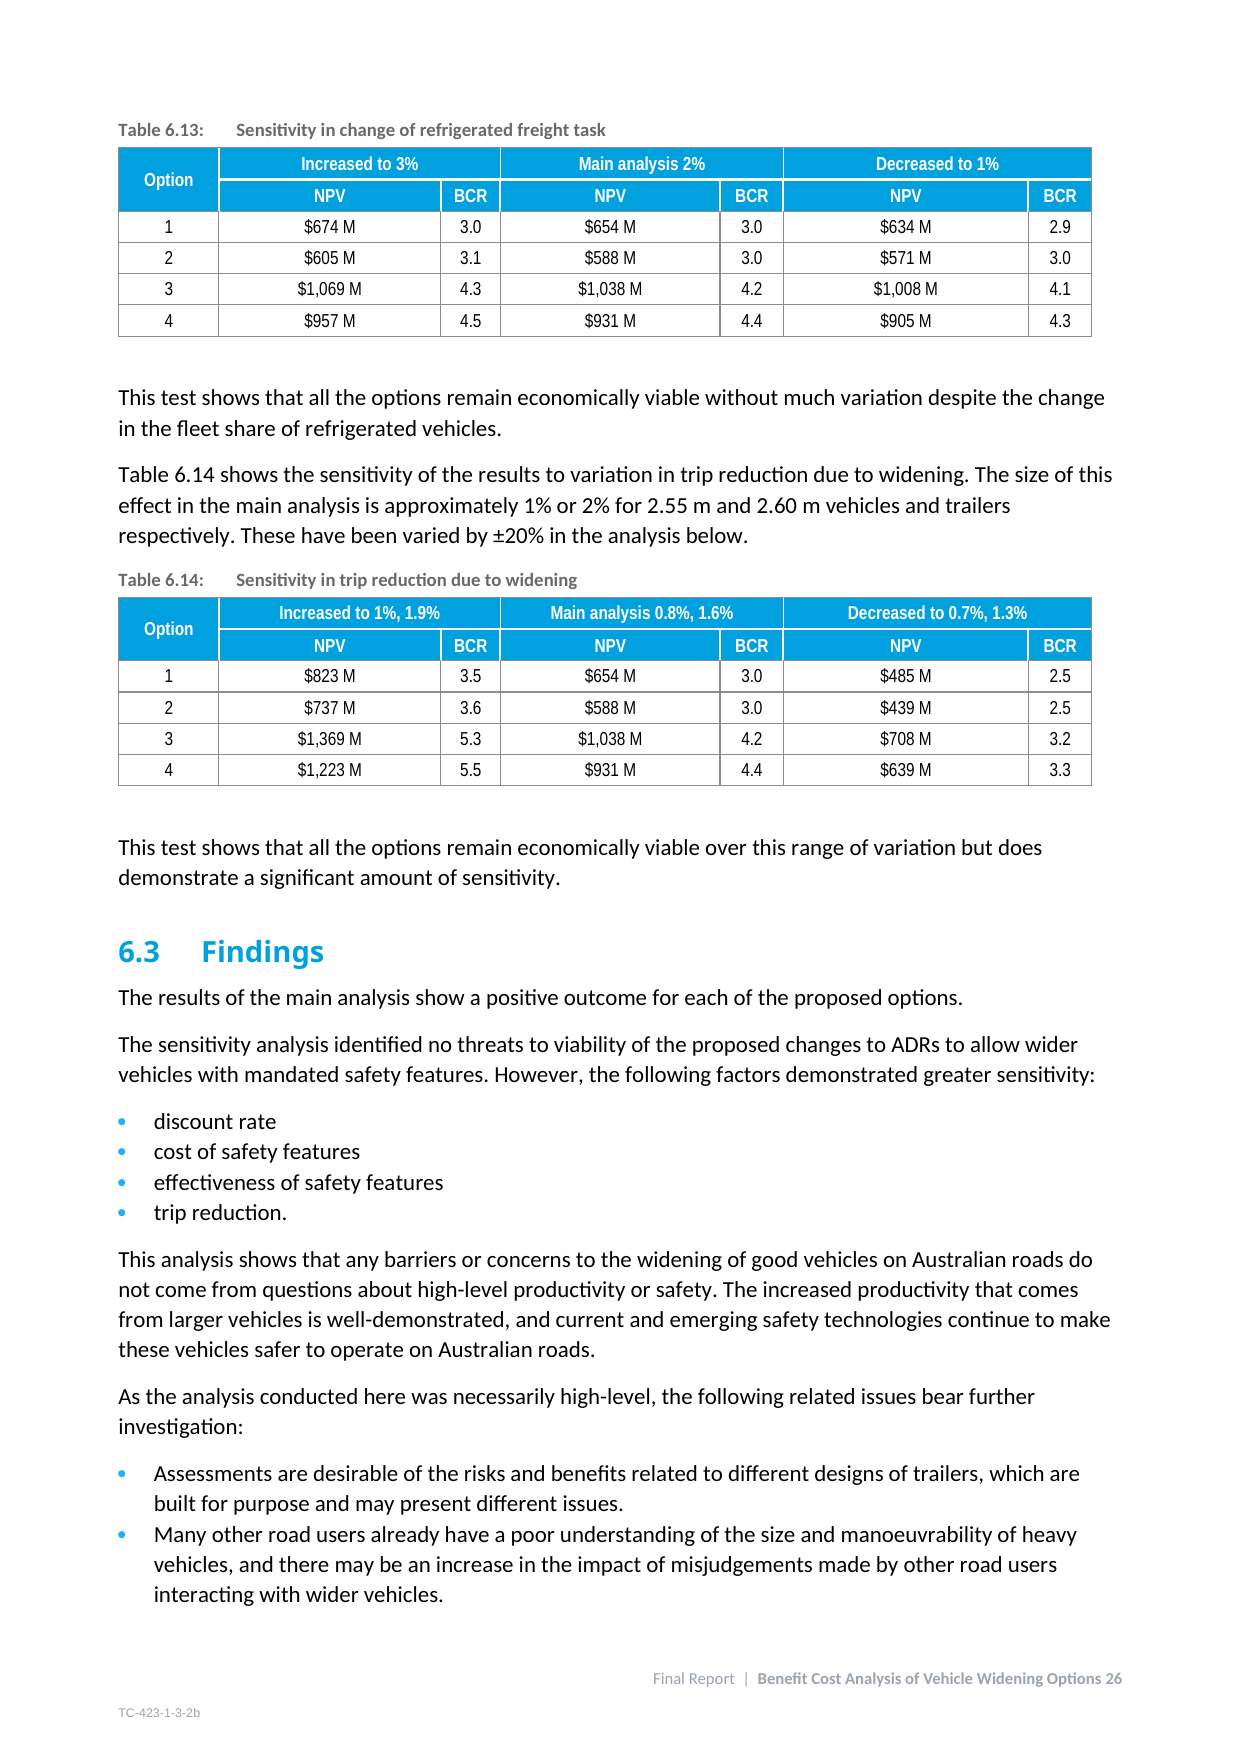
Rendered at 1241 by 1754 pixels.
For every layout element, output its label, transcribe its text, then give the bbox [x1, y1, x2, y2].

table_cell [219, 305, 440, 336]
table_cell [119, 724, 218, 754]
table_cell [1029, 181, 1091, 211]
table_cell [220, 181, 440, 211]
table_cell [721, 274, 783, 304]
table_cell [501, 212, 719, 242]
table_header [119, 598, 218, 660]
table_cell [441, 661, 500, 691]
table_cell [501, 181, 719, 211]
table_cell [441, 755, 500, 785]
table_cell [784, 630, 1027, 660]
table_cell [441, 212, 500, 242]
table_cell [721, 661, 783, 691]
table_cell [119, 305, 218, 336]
text cost of safety features [118, 1137, 1122, 1165]
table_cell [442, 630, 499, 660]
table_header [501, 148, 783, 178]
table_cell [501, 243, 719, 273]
text This test shows that all the options remain economically viable without much variation despite the change in the fleet share of refrigerated vehicles. [118, 383, 1122, 442]
text trip reduction. [118, 1198, 1122, 1226]
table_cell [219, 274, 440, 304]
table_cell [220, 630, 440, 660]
text Table 6.14 shows the sensitivity of the results to variation in trip reduction due to widening. The size of this effect in the main analysis is approximately 1% or 2% for 2.55 m and 2.60 m vehicles and trailers respectively. These have been varied by ±20% in the analysis below. [118, 461, 1122, 549]
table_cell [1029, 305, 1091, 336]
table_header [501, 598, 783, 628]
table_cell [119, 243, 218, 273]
text As the analysis conducted here was necessarily high-level, the following related issues bear further investigation: [118, 1382, 1122, 1440]
text Many other road users already have a poor understanding of the size and manoeuvrability of heavy vehicles, and there may be an increase in the impact of misjudgements made by other road users interacting with wider vehicles. [118, 1520, 1122, 1608]
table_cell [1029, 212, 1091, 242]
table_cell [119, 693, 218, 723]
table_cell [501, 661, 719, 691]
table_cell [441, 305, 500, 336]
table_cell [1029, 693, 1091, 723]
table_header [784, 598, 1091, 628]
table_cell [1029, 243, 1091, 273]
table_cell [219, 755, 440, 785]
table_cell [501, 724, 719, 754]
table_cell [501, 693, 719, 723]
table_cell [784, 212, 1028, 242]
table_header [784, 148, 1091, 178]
text discount rate [118, 1107, 1122, 1135]
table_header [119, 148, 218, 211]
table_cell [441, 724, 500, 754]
text This analysis shows that any barriers or concerns to the widening of good vehicles on Australian roads do not come from questions about high-level productivity or safety. The increased productivity that comes from larger vehicles is well-demonstrated, and current and emerging safety technologies continue to make these vehicles safer to operate on Australian roads. [118, 1245, 1122, 1363]
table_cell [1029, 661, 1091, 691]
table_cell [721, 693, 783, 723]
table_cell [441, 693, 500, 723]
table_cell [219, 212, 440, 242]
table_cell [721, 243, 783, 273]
text effectiveness of safety features [118, 1168, 1122, 1196]
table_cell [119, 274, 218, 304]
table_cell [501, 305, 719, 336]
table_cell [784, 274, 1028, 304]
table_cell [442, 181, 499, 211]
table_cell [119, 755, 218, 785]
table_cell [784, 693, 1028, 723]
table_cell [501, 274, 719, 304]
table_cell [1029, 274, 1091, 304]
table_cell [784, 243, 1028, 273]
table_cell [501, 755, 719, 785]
subtitle Findings [118, 931, 1122, 971]
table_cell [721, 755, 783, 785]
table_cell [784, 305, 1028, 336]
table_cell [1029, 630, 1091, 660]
text Table 6.14: Sensitivity in trip reduction due to widening [118, 568, 1122, 591]
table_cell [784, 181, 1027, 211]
text The results of the main analysis show a positive outcome for each of the proposed options. [118, 983, 1122, 1011]
text This test shows that all the options remain economically viable over this range of variation but does demonstrate a significant amount of sensitivity. [118, 833, 1122, 891]
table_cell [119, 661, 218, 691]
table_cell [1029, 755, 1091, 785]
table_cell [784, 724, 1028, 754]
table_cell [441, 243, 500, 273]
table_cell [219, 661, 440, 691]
text Table 6.13: Sensitivity in change of refrigerated freight task [118, 118, 1122, 141]
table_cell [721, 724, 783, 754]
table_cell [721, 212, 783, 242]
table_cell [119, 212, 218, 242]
text Assessments are desirable of the risks and benefits related to different designs of trailers, which are built for purpose and may present different issues. [118, 1459, 1122, 1517]
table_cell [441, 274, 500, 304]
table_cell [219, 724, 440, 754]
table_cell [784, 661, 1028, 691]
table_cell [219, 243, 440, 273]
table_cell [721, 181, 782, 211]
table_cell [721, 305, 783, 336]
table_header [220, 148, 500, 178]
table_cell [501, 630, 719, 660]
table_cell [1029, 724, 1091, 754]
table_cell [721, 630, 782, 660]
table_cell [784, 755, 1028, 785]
text The sensitivity analysis identified no threats to viability of the proposed changes to ADRs to allow wider vehicles with mandated safety features. However, the following factors demonstrated greater sensitivity: [118, 1030, 1122, 1088]
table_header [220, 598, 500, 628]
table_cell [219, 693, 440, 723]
